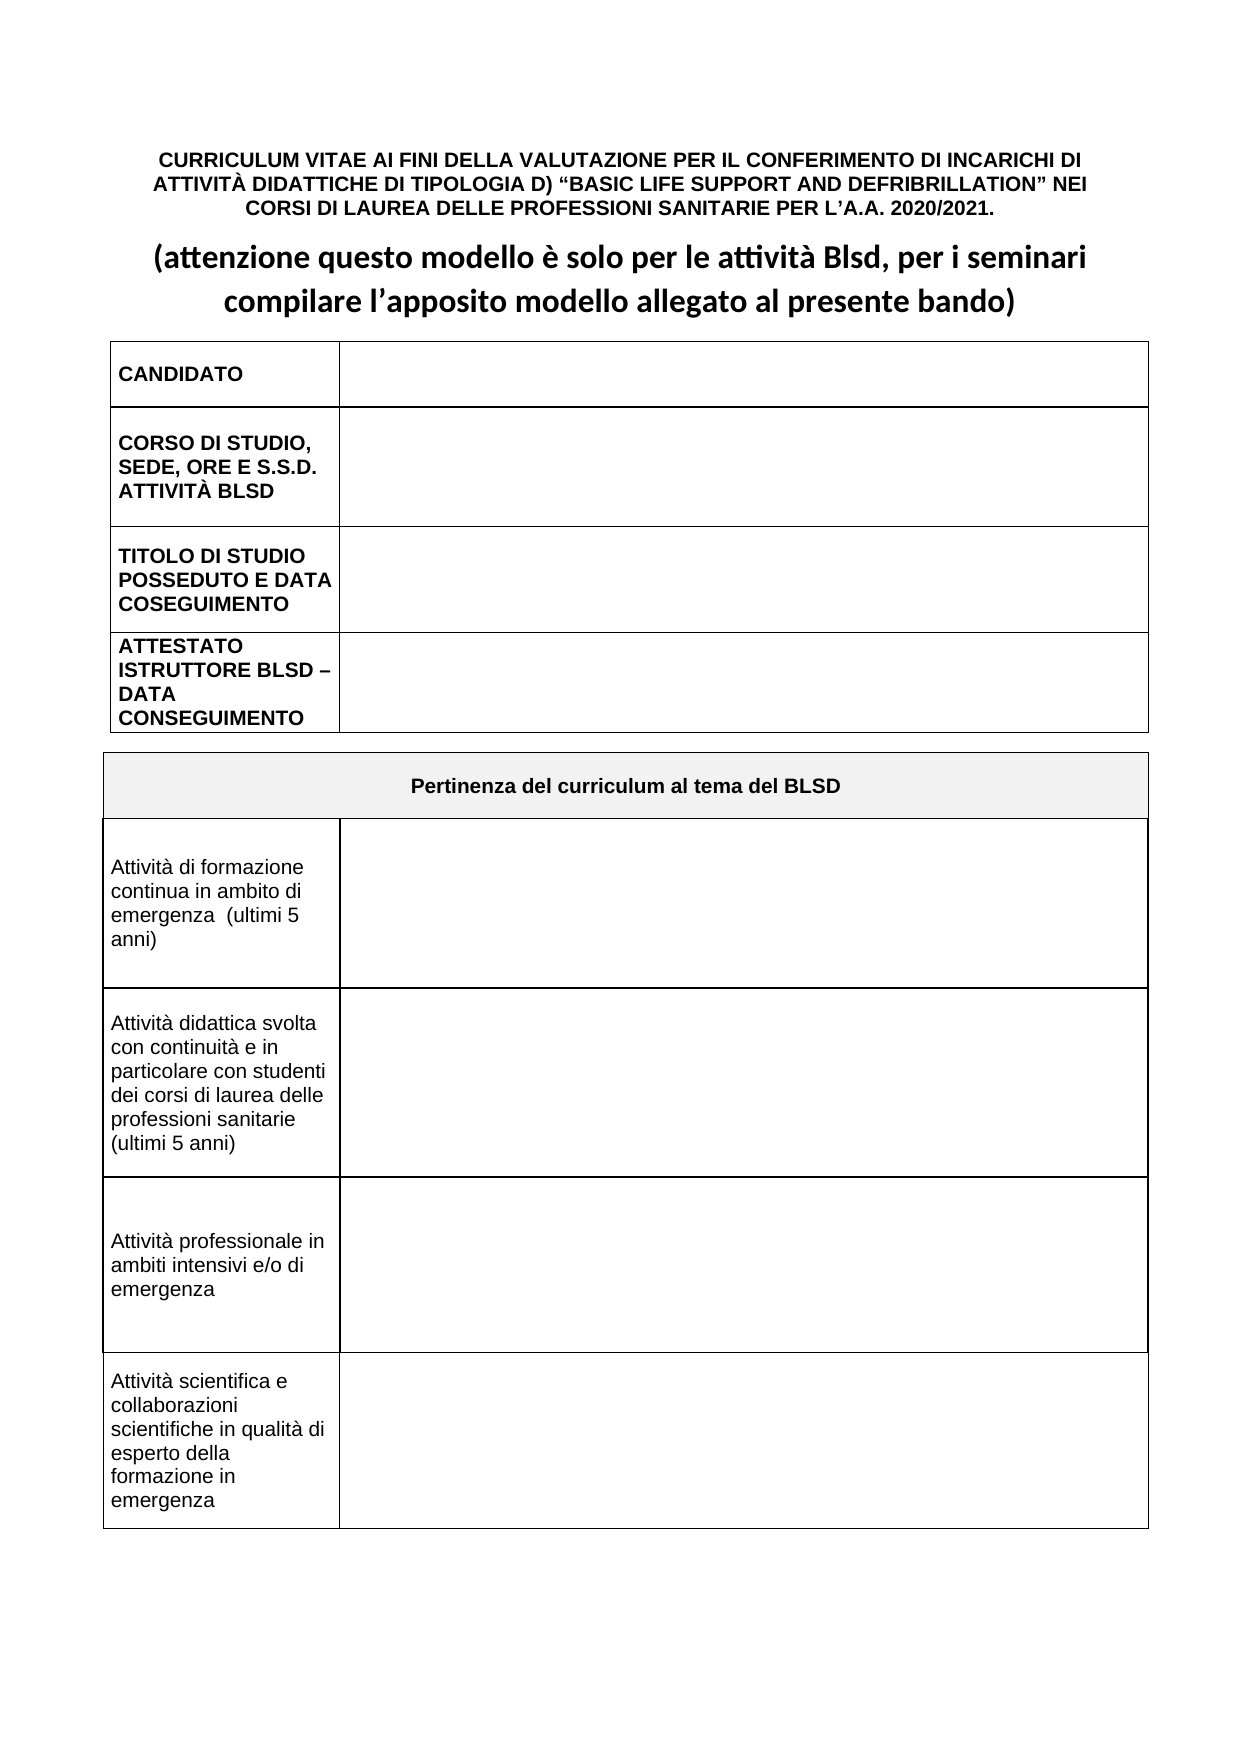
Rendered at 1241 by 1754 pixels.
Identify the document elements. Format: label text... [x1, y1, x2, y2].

table_header Pertinenza del curriculum al tema del BLSD [104, 753, 1148, 818]
table_cell [341, 1178, 1147, 1352]
table_cell [340, 408, 1148, 526]
table_cell [340, 527, 1148, 632]
table_cell ATTESTATO ISTRUTTORE BLSD – DATA CONSEGUIMENTO [111, 633, 339, 732]
table_cell [340, 633, 1148, 732]
text CURRICULUM VITAE AI FINI DELLA VALUTAZIONE PER IL CONFERIMENTO DI INCARICHI DI ATTIVITÀ DIDATTICHE DI TIPOLOGIA D) “BASIC LIFE SUPPORT AND DEFRIBRILLATION” NEI CORSI DI LAUREA DELLE PROFESSIONI SANITARIE PER L’A.A. 2020/2021. [118, 148, 1122, 219]
table_cell [340, 1353, 1148, 1528]
table_header CANDIDATO [111, 342, 339, 406]
table_cell TITOLO DI STUDIO POSSEDUTO E DATA COSEGUIMENTO [111, 527, 339, 632]
text (attenzione questo modello è solo per le attività Blsd, per i seminari compilare l’apposito modello allegato al presente bando) [118, 236, 1122, 321]
table_cell Attività professionale in ambiti intensivi e/o di emergenza [104, 1178, 339, 1352]
table_header [340, 342, 1148, 406]
table_cell [341, 989, 1147, 1176]
table_cell CORSO DI STUDIO, SEDE, ORE E S.S.D. ATTIVITÀ BLSD [111, 408, 339, 526]
table_cell Attività scientifica e collaborazioni scientifiche in qualità di esperto della formazione in emergenza [104, 1353, 339, 1528]
table_cell Attività di formazione continua in ambito di emergenza (ultimi 5 anni) [104, 819, 339, 987]
table_cell [341, 819, 1147, 987]
table_cell Attività didattica svolta con continuità e in particolare con studenti dei corsi di laurea delle professioni sanitarie (ultimi 5 anni) [104, 989, 339, 1176]
